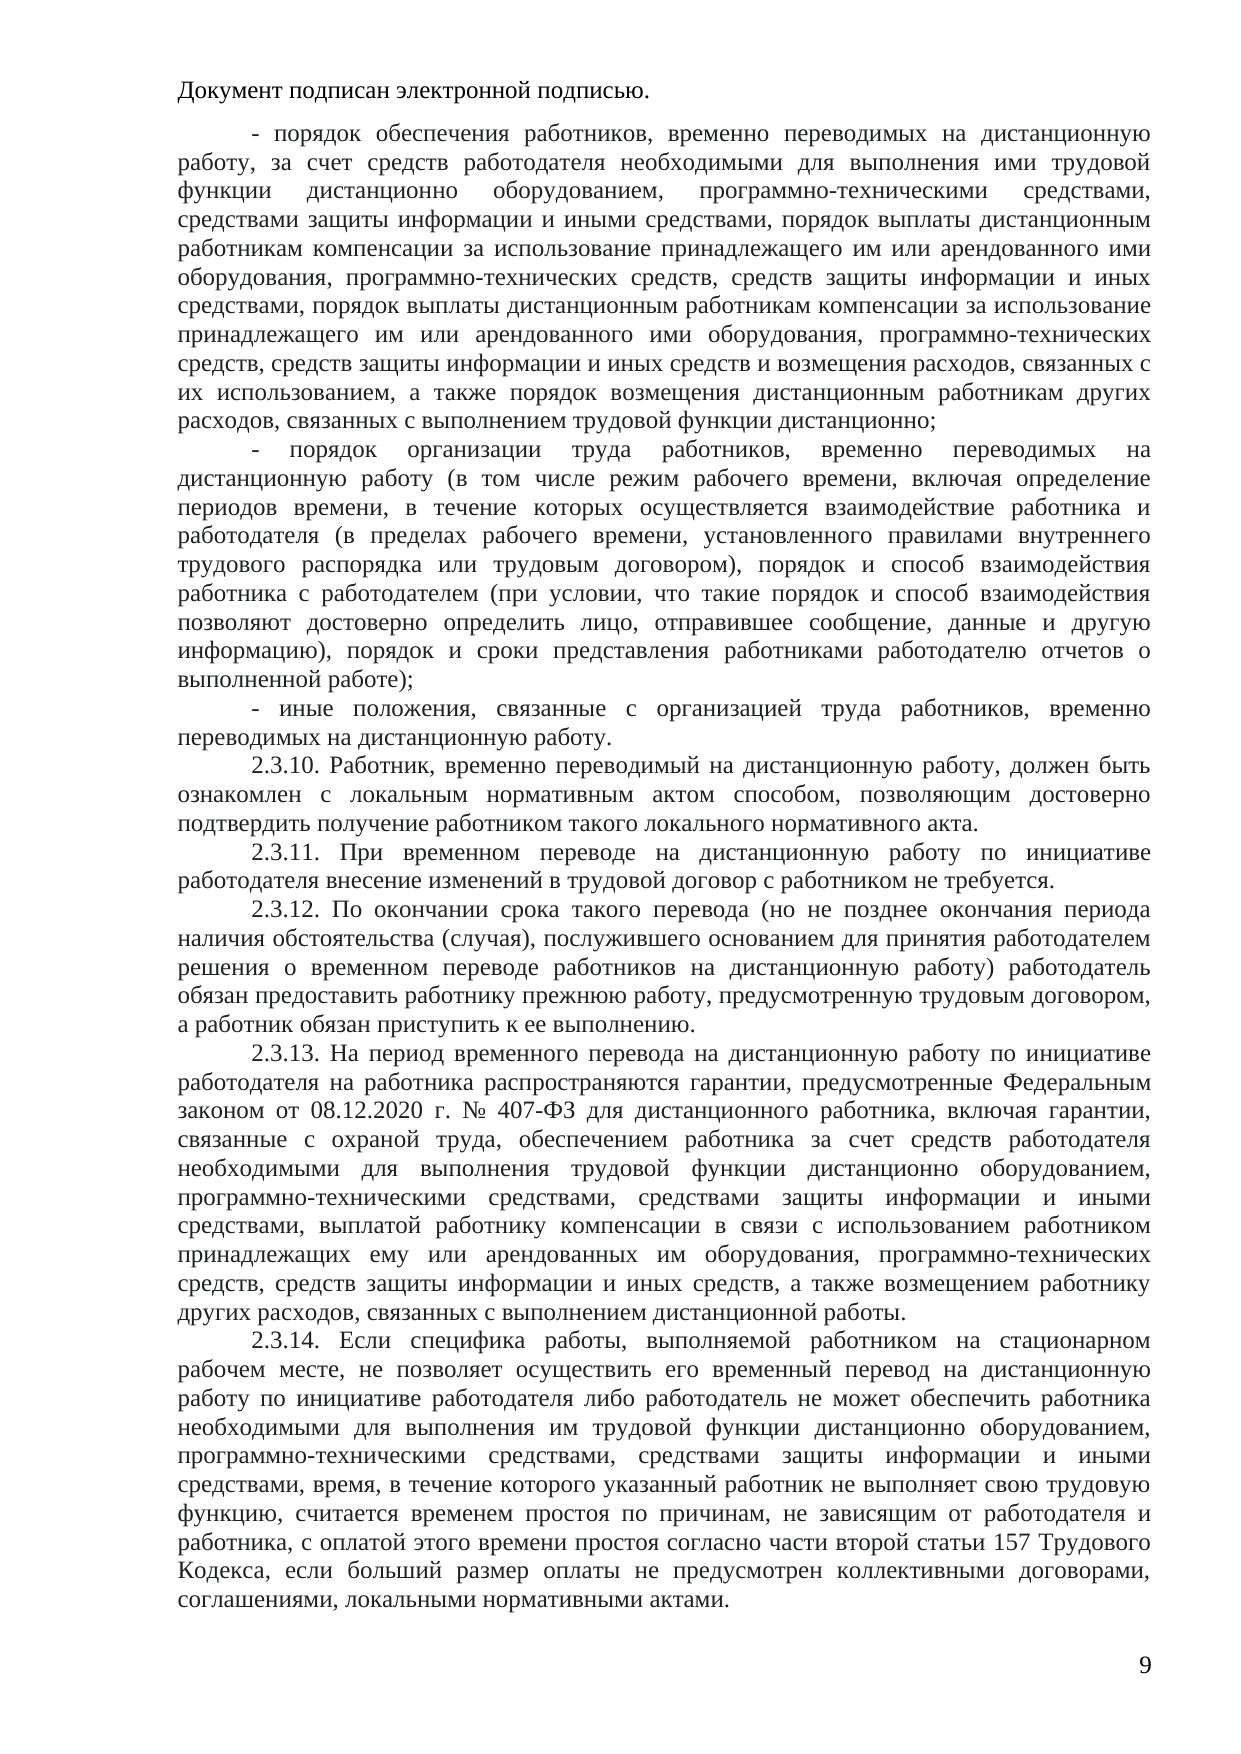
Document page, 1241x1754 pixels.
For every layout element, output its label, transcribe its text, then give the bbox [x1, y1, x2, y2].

text 2.3.13. На период временного перевода на дистанционную работу по инициативе работодателя на работника распространяются гарантии, предусмотренные Федеральным законом от 08.12.2020 г. № 407-ФЗ для дистанционного работника, включая гарантии, связанные с охраной труда, обеспечением работника за счет средств работодателя необходимыми для выполнения трудовой функции дистанционно оборудованием, программно-техническими средствами, средствами защиты информации и иными средствами, выплатой работнику компенсации в связи с использованием работником принадлежащих ему или арендованных им оборудования, программно-технических средств, средств защиты информации и иных средств, а также возмещением работнику других расходов, связанных с выполнением дистанционной работы. [177, 1038, 1152, 1326]
text 2.3.10. Работник, временно переводимый на дистанционную работу, должен быть ознакомлен с локальным нормативным актом способом, позволяющим достоверно подтвердить получение работником такого локального нормативного акта. [177, 751, 1152, 837]
text - иные положения, связанные с организацией труда работников, временно переводимых на дистанционную работу. [177, 693, 1152, 751]
text - порядок организации труда работников, временно переводимых на дистанционную работу (в том числе режим рабочего времени, включая определение периодов времени, в течение которых осуществляется взаимодействие работника и работодателя (в пределах рабочего времени, установленного правилами внутреннего трудового распорядка или трудовым договором), порядок и способ взаимодействия работника с работодателем (при условии, что такие порядок и способ взаимодействия позволяют достоверно определить лицо, отправившее сообщение, данные и другую информацию), порядок и сроки представления работниками работодателю отчетов о выполненной работе); [177, 434, 1152, 693]
text - порядок обеспечения работников, временно переводимых на дистанционную работу, за счет средств работодателя необходимыми для выполнения ими трудовой функции дистанционно оборудованием, программно-техническими средствами, средствами защиты информации и иными средствами, порядок выплаты дистанционным работникам компенсации за использование принадлежащего им или арендованного ими оборудования, программно-технических средств, средств защиты информации и иных средствами, порядок выплаты дистанционным работникам компенсации за использование принадлежащего им или арендованного ими оборудования, программно-технических средств, средств защиты информации и иных средств и возмещения расходов, связанных с их использованием, а также порядок возмещения дистанционным работникам других расходов, связанных с выполнением трудовой функции дистанционно; [177, 118, 1152, 434]
text 2.3.12. По окончании срока такого перевода (но не позднее окончания периода наличия обстоятельства (случая), послужившего основанием для принятия работодателем решения о временном переводе работников на дистанционную работу) работодатель обязан предоставить работнику прежнюю работу, предусмотренную трудовым договором, а работник обязан приступить к ее выполнению. [177, 894, 1152, 1038]
text 2.3.11. При временном переводе на дистанционную работу по инициативе работодателя внесение изменений в трудовой договор с работником не требуется. [177, 837, 1152, 894]
text 2.3.14. Если специфика работы, выполняемой работником на стационарном рабочем месте, не позволяет осуществить его временный перевод на дистанционную работу по инициативе работодателя либо работодатель не может обеспечить работника необходимыми для выполнения им трудовой функции дистанционно оборудованием, программно-техническими средствами, средствами защиты информации и иными средствами, время, в течение которого указанный работник не выполняет свою трудовую функцию, считается временем простоя по причинам, не зависящим от работодателя и работника, с оплатой этого времени простоя согласно части второй статьи 157 Трудового Кодекса, если больший размер оплаты не предусмотрен коллективными договорами, соглашениями, локальными нормативными актами. [177, 1326, 1152, 1613]
